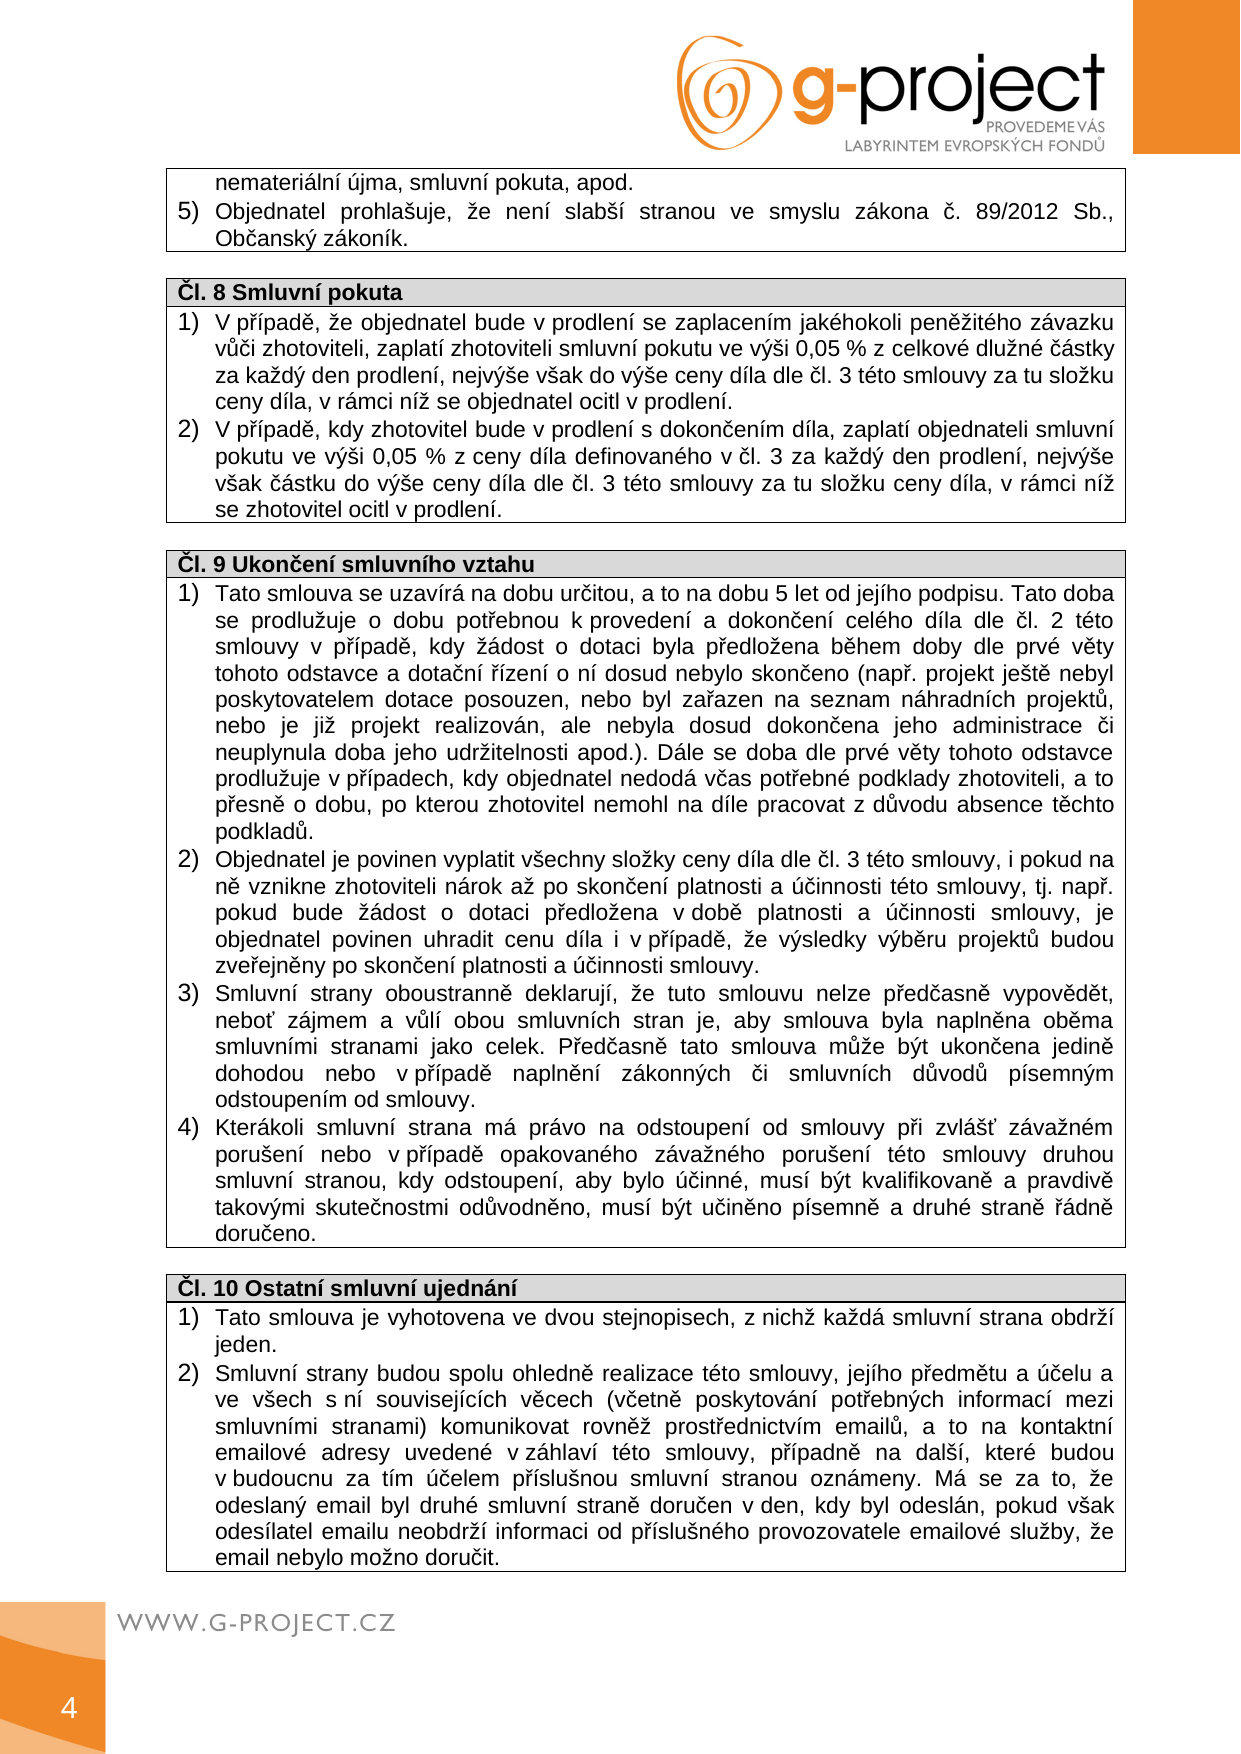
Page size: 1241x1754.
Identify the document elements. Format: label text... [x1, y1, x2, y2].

table_header Čl. 9 Ukončení smluvního vztahu [167, 551, 1125, 577]
table_cell Tato smlouva se uzavírá na dobu určitou, a to na dobu 5 let od jejího podpisu. Tato doba se prodlužuje o dobu potřebnou k provedení a dokončení celého díla dle čl. 2 této smlouvy v případě, kdy žádost o dotaci byla předložena během doby dle prvé věty tohoto odstavce a dotační řízení o ní dosud nebylo skončeno (např. projekt ještě nebyl poskytovatelem dotace posouzen, nebo byl zařazen na seznam náhradních projektů, nebo je již projekt realizován, ale nebyla dosud dokončena jeho administrace či neuplynula doba jeho udržitelnosti apod.). Dále se doba dle prvé věty tohoto odstavce prodlužuje v případech, kdy objednatel nedodá včas potřebné podklady zhotoviteli, a to přesně o dobu, po kterou zhotovitel nemohl na díle pracovat z důvodu absence těchto podkladů. Objednatel je povinen vyplatit všechny složky ceny díla dle čl. 3 této smlouvy, i pokud na ně vznikne zhotoviteli nárok až po skončení platnosti a účinnosti této smlouvy, tj. např. pokud bude žádost o dotaci předložena v době platnosti a účinnosti smlouvy, je objednatel povinen uhradit cenu díla i v případě, že výsledky výběru projektů budou zveřejněny po skončení platnosti a účinnosti smlouvy. Smluvní strany oboustranně deklarují, že tuto smlouvu nelze předčasně vypovědět, neboť zájmem a vůlí obou smluvních stran je, aby smlouva byla naplněna oběma smluvními stranami jako celek. Předčasně tato smlouva může být ukončena jedině dohodou nebo v případě naplnění zákonných či smluvních důvodů písemným odstoupením od smlouvy. Kterákoli smluvní strana má právo na odstoupení od smlouvy při zvlášť závažném porušení nebo v případě opakovaného závažného porušení této smlouvy druhou smluvní stranou, kdy odstoupení, aby bylo účinné, musí být kvalifikovaně a pravdivě takovými skutečnostmi odůvodněno, musí být učiněno písemně a druhé straně řádně doručeno. [167, 578, 1125, 1247]
picture [0, 1602, 403, 1754]
table_header Čl. 8 Smluvní pokuta [167, 279, 1125, 306]
picture [671, 0, 1240, 154]
table_cell V případě, že objednatel bude v prodlení se zaplacením jakéhokoli peněžitého závazku vůči zhotoviteli, zaplatí zhotoviteli smluvní pokutu ve výši 0,05 % z celkové dlužné částky za každý den prodlení, nejvýše však do výše ceny díla dle čl. 3 této smlouvy za tu složku ceny díla, v rámci níž se objednatel ocitl v prodlení. V případě, kdy zhotovitel bude v prodlení s dokončením díla, zaplatí objednateli smluvní pokutu ve výši 0,05 % z ceny díla definovaného v čl. 3 za každý den prodlení, nejvýše však částku do výše ceny díla dle čl. 3 této smlouvy za tu složku ceny díla, v rámci níž se zhotovitel ocitl v prodlení. [167, 307, 1125, 522]
table_header Čl. 10 Ostatní smluvní ujednání [167, 1275, 1125, 1301]
